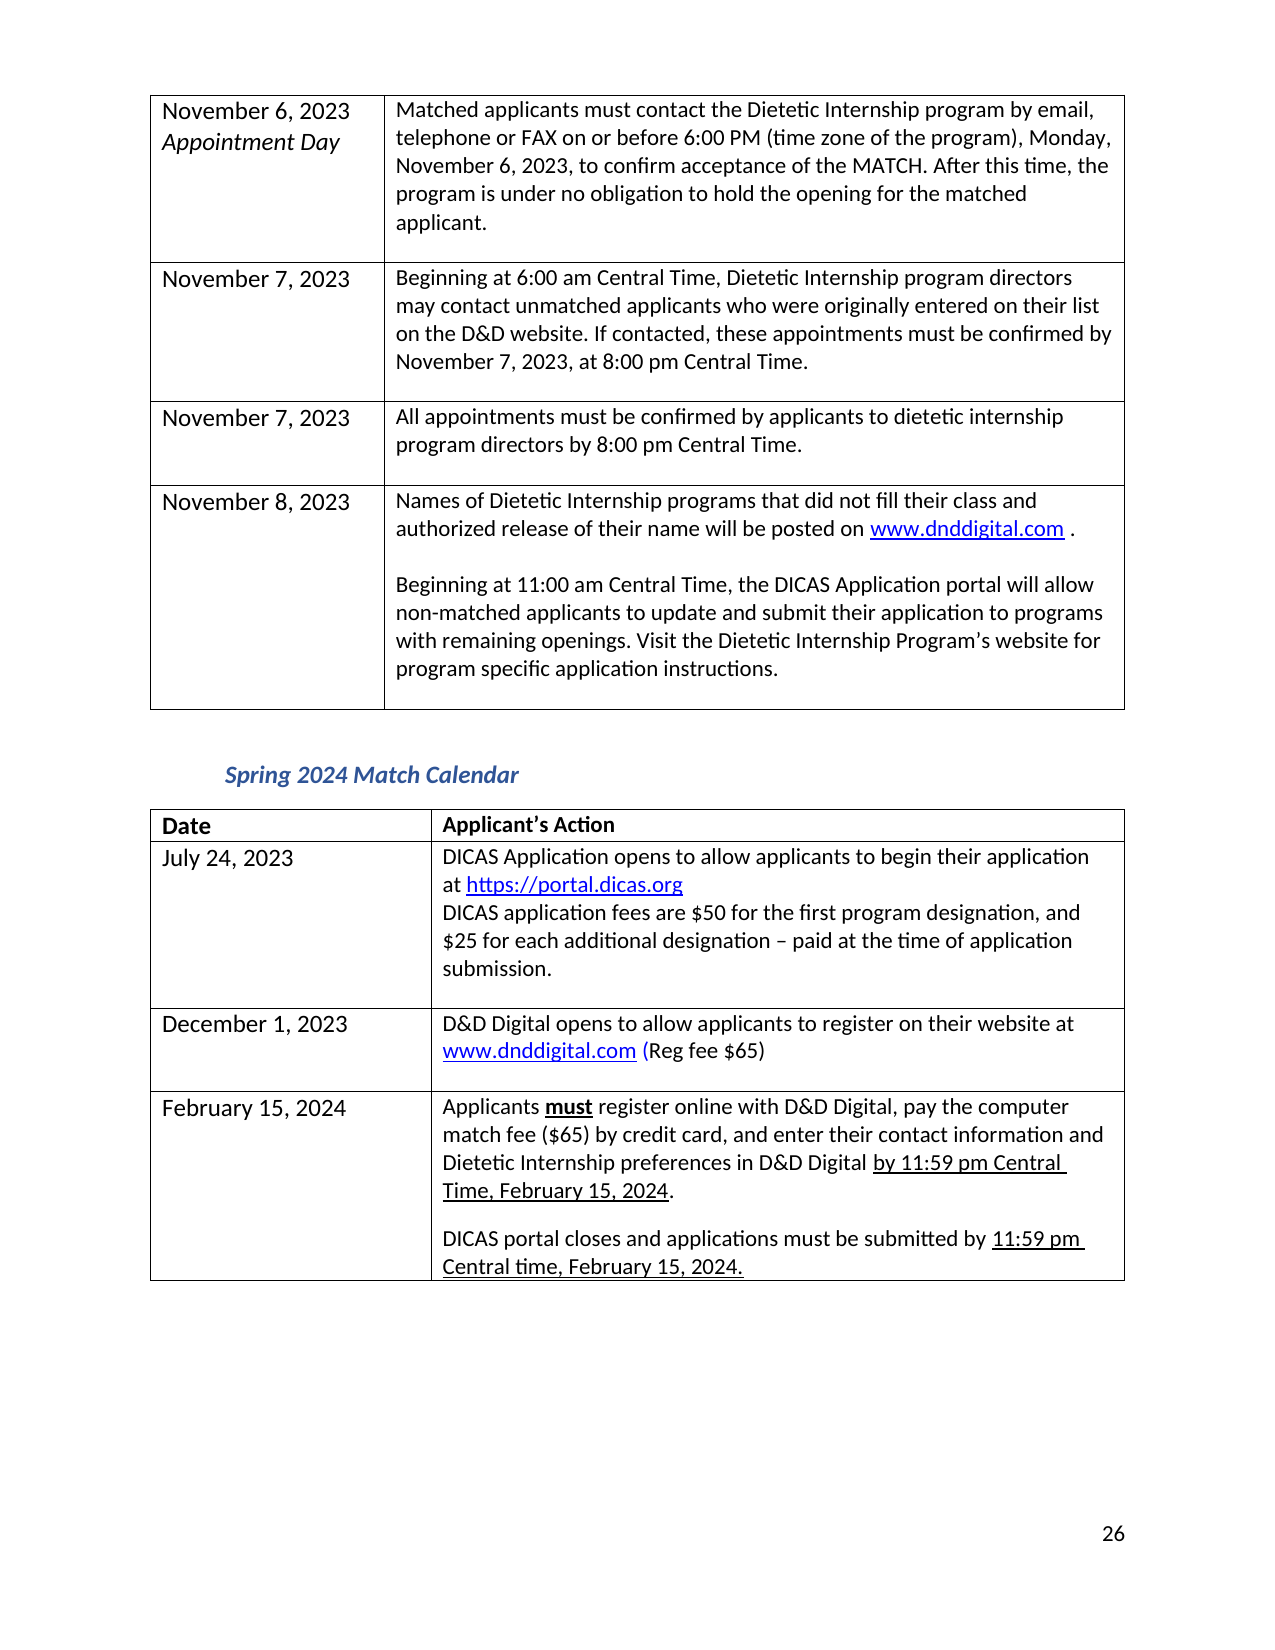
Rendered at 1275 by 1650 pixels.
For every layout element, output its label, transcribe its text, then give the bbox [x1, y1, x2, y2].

table_header Date [151, 810, 431, 841]
table_cell D&D Digital opens to allow applicants to register on their website at www.dnddigital.com (Reg fee $65) [432, 1009, 1124, 1091]
table_cell November 6, 2023 Appointment Day [151, 96, 384, 262]
table_cell DICAS Application opens to allow applicants to begin their application at https://portal.dicas.org DICAS application fees are $50 for the first program designation, and $25 for each additional designation – paid at the time of application submission. [432, 842, 1124, 1008]
table_cell November 8, 2023 [151, 486, 384, 709]
table_cell November 7, 2023 [151, 263, 384, 401]
table_cell Names of Dietetic Internship programs that did not fill their class and authorized release of their name will be posted on www.dnddigital.com . Beginning at 11:00 am Central Time, the DICAS Application portal will allow non-matched applicants to update and submit their application to programs with remaining openings. Visit the Dietetic Internship Program’s website for program specific application instructions. [385, 486, 1124, 709]
table_header Applicant’s Action [432, 810, 1124, 841]
table_cell Applicants must register online with D&D Digital, pay the computer match fee ($65) by credit card, and enter their contact information and Dietetic Internship preferences in D&D Digital by 11:59 pm Central Time, February 15, 2024. DICAS portal closes and applications must be submitted by 11:59 pm Central time, February 15, 2024. [432, 1092, 1124, 1280]
text Spring 2024 Match Calendar [150, 760, 1125, 790]
table_cell February 15, 2024 [151, 1092, 431, 1280]
table_cell December 1, 2023 [151, 1009, 431, 1091]
table_cell July 24, 2023 [151, 842, 431, 1008]
table_cell November 7, 2023 [151, 402, 384, 485]
table_cell Matched applicants must contact the Dietetic Internship program by email, telephone or FAX on or before 6:00 PM (time zone of the program), Monday, November 6, 2023, to confirm acceptance of the MATCH. After this time, the program is under no obligation to hold the opening for the matched applicant. [385, 96, 1124, 262]
table_cell Beginning at 6:00 am Central Time, Dietetic Internship program directors may contact unmatched applicants who were originally entered on their list on the D&D website. If contacted, these appointments must be confirmed by November 7, 2023, at 8:00 pm Central Time. [385, 263, 1124, 401]
table_cell All appointments must be confirmed by applicants to dietetic internship program directors by 8:00 pm Central Time. [385, 402, 1124, 485]
